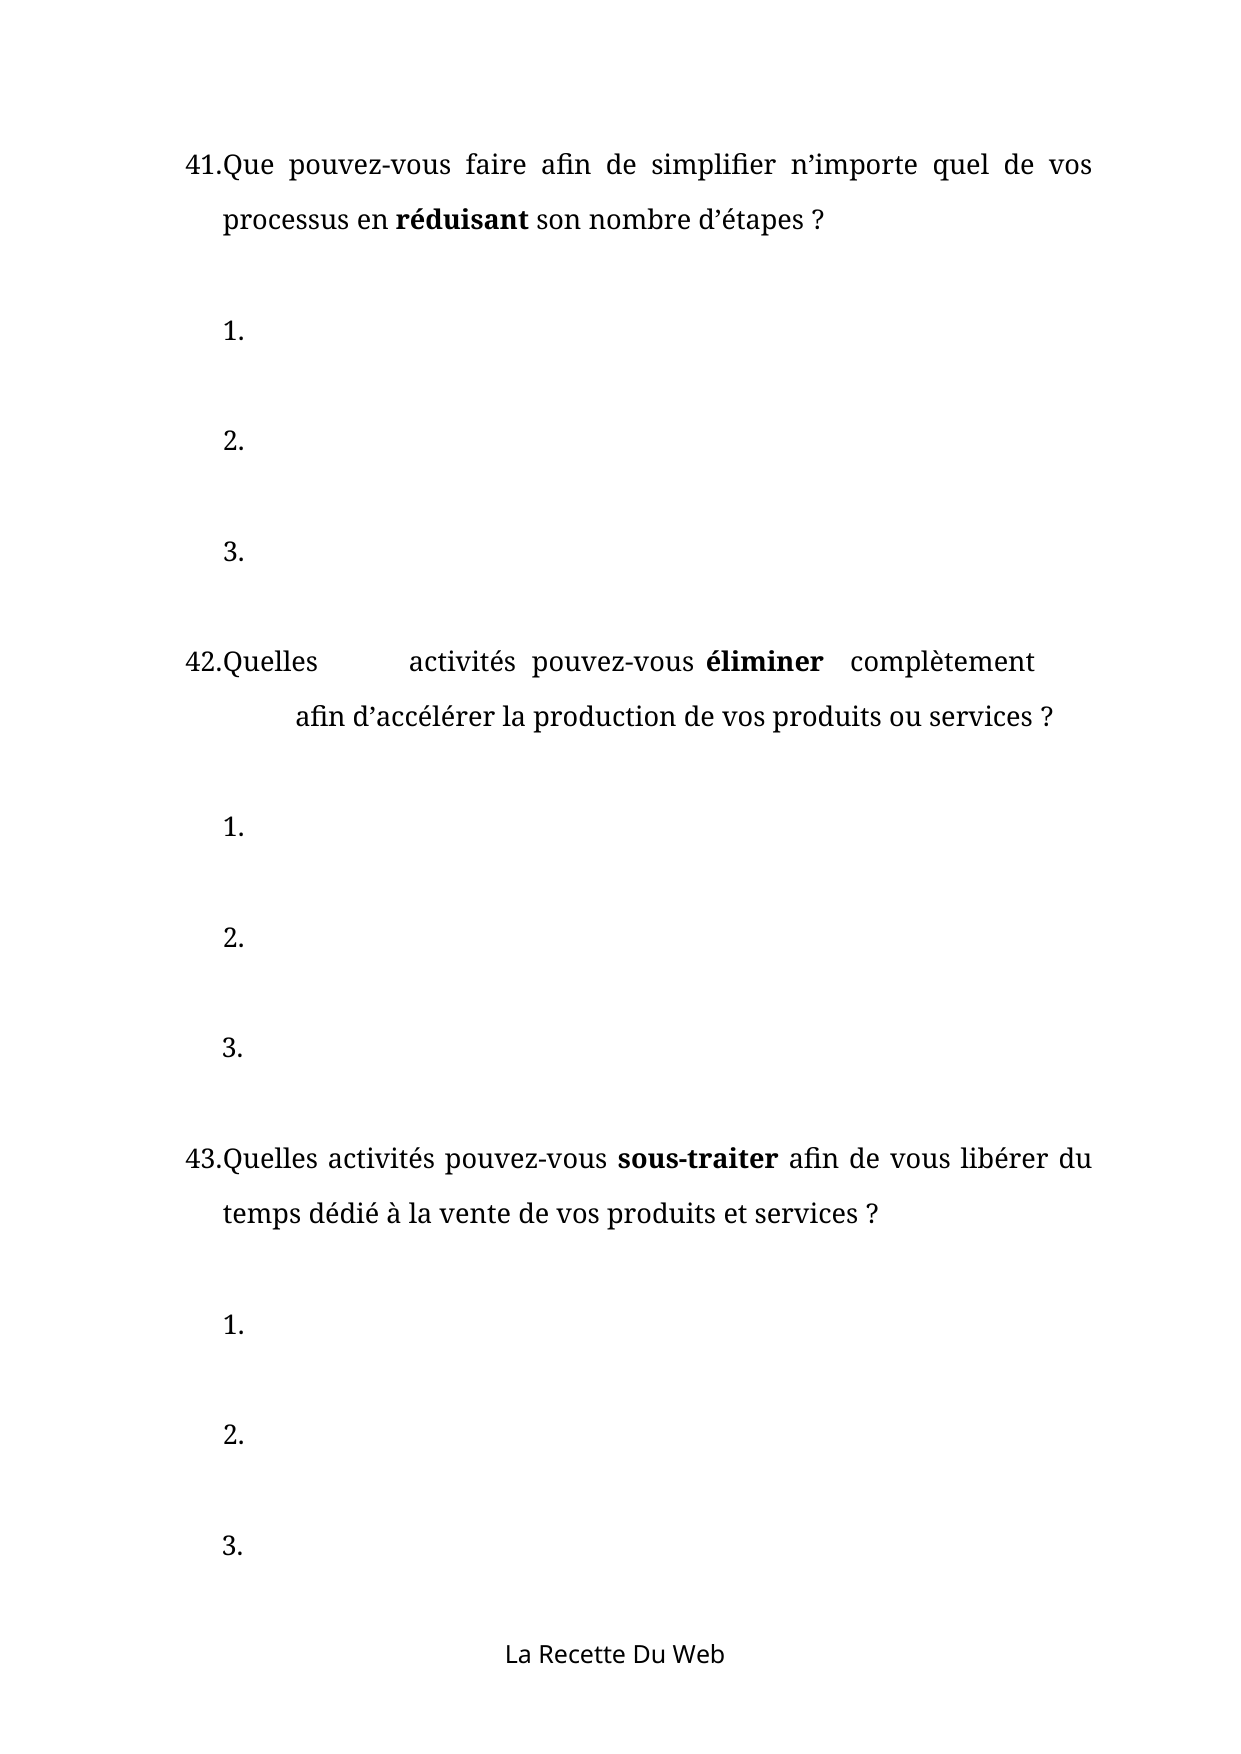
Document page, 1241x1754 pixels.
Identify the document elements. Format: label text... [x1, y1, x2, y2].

text 1. [223, 1305, 1105, 1342]
list Quelles activités pouvez-vous sous-traiter afin de vous libérer du temps dédié à la vente de vos produits et services ? [185, 1139, 1092, 1231]
list Quelles activités pouvez-vous éliminer complètement afin d’accélérer la production de vos produits ou services ? [185, 643, 1093, 734]
text 3. [221, 1029, 1105, 1066]
text 2. [223, 918, 1105, 955]
text 2. [223, 1416, 1105, 1452]
text 1. [223, 808, 1105, 844]
list Que pouvez-vous faire afin de simplifier n’importe quel de vos processus en réduisant son nombre d’étapes ? [185, 145, 1092, 237]
text 2. [223, 421, 1105, 458]
text 3. [223, 532, 1105, 569]
text 3. [221, 1526, 1105, 1563]
text 1. [223, 311, 1105, 348]
